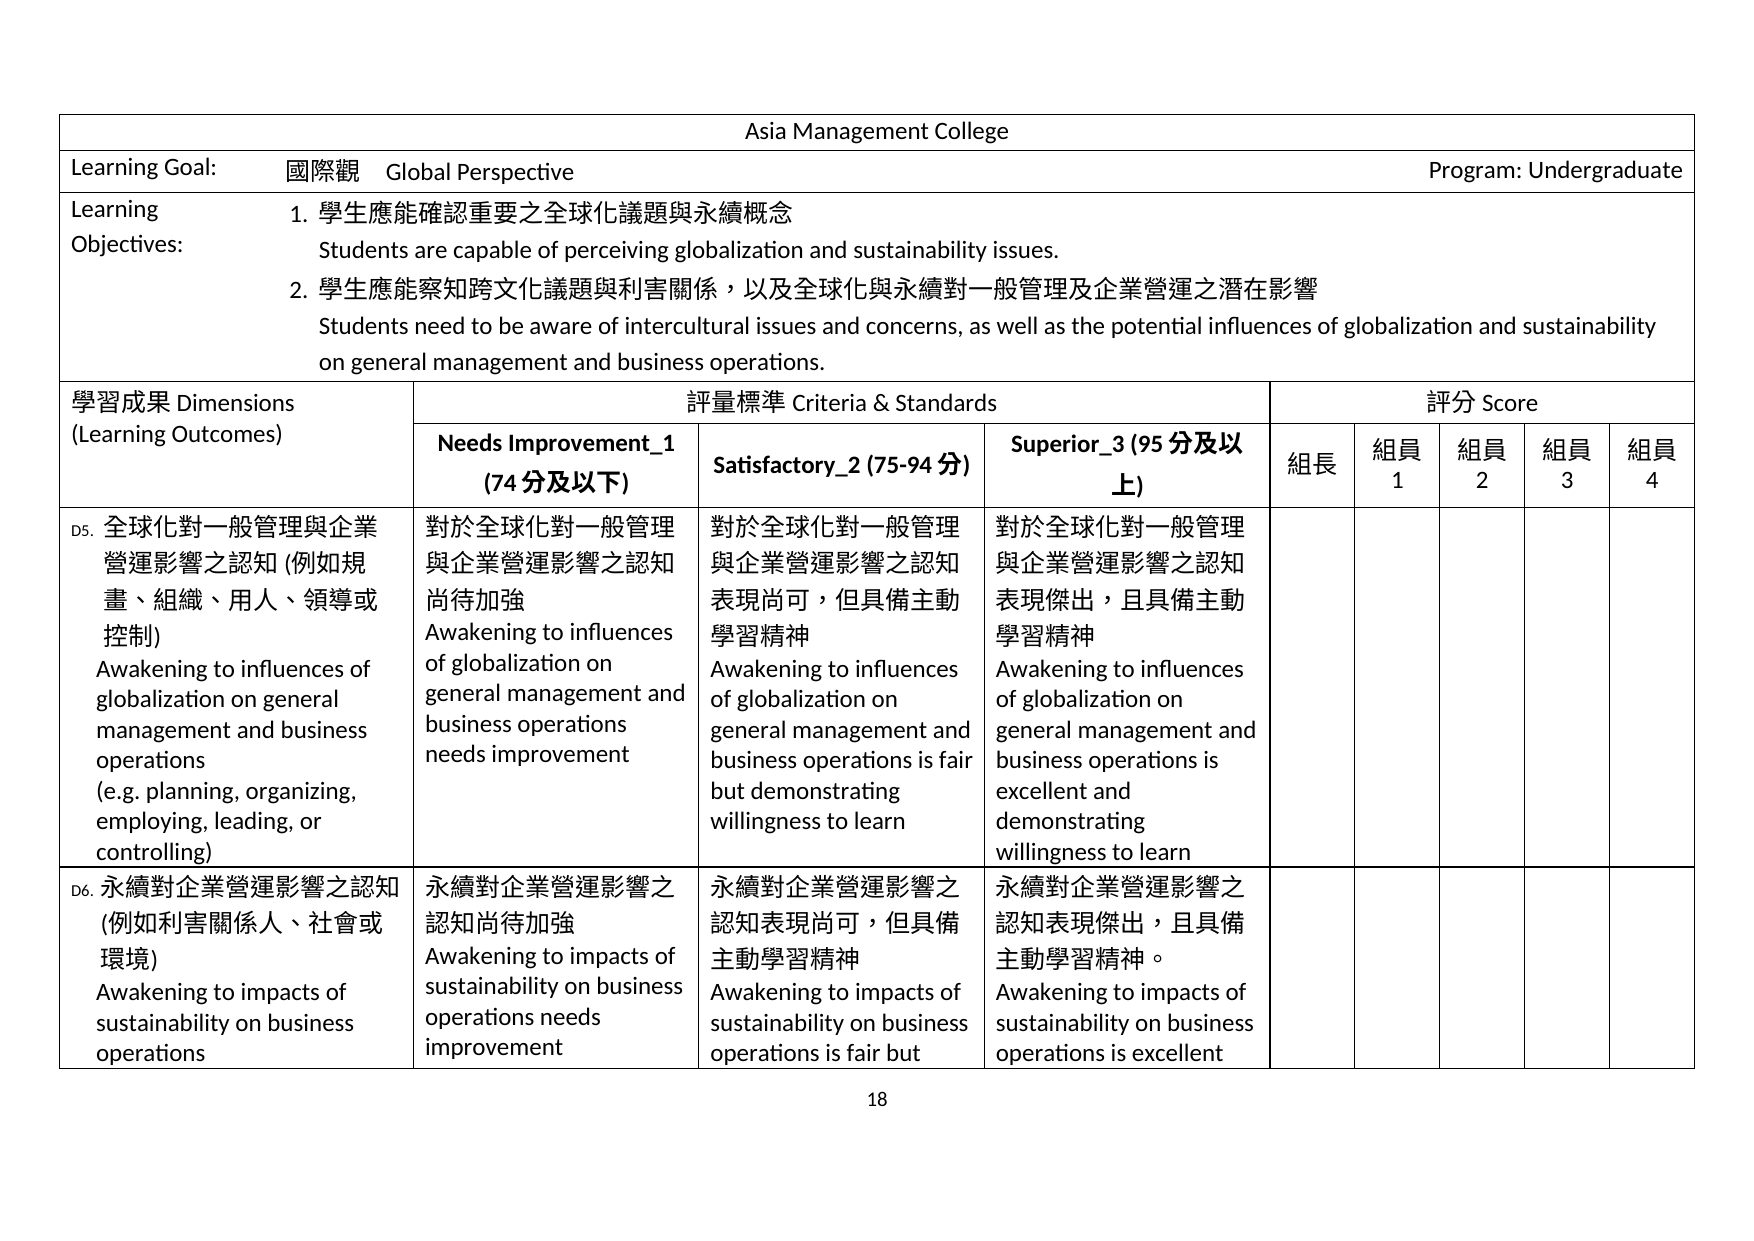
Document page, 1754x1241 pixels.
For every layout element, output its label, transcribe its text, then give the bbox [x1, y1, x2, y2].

table_cell Learning Goal: [60, 151, 274, 192]
table_cell 組長 [1271, 424, 1354, 507]
table_cell 組員4 [1610, 424, 1694, 507]
table_cell 組員2 [1440, 424, 1524, 507]
table_cell Learning Objectives: [60, 193, 274, 381]
table_cell 對於全球化對一般管理與企業營運影響之認知尚待加強 Awakening to influences of globalization on general management and business operations needs improvement [414, 508, 698, 866]
table_cell [1440, 508, 1524, 866]
table_cell [1271, 508, 1354, 866]
table_cell [1525, 868, 1609, 1068]
table_cell [1355, 868, 1439, 1068]
table_cell Satisfactory_2 (75-94分) [699, 424, 984, 507]
table_cell 永續對企業營運影響之認知尚待加強 Awakening to impacts of sustainability on business operations needs improvement [414, 868, 698, 1068]
table_cell [1271, 868, 1354, 1068]
table_cell Superior_3 (95分及以上) [985, 424, 1269, 507]
table_header Asia Management College [60, 115, 1694, 150]
table_cell Program: Undergraduate [1413, 151, 1694, 192]
table_cell 學生應能確認重要之全球化議題與永續概念 Students are capable of perceiving globalization and sustainability issues. 學生應能察知跨文化議題與利害關係，以及全球化與永續對一般管理及企業營運之潛在影響 Students need to be aware of intercultural issues and concerns, as well as the potential influences of globalization and sustainability on general management and business operations. [274, 193, 1694, 381]
table_cell [1355, 508, 1439, 866]
table_cell 對於全球化對一般管理與企業營運影響之認知表現傑出，且具備主動學習精神 Awakening to influences of globalization on general management and business operations is excellent and demonstrating willingness to learn [985, 508, 1269, 866]
table_cell [1610, 508, 1694, 866]
table_cell 永續對企業營運影響之認知 (例如利害關係人、社會或環境) Awakening to impacts of sustainability on business operations (e.g. stakeholders, society or environment) [60, 868, 413, 1068]
table_cell [1610, 868, 1694, 1068]
table_cell 學習成果 Dimensions (Learning Outcomes) [60, 382, 413, 507]
table_cell 國際觀 Global Perspective [274, 151, 1413, 192]
table_cell 評分 Score [1271, 382, 1694, 423]
table_cell Needs Improvement_1 (74分及以下) [414, 424, 698, 507]
table_cell 全球化對一般管理與企業營運影響之認知 (例如規畫、組織、用人、領導或控制) Awakening to influences of globalization on general management and business operations (e.g. planning, organizing, employing, leading, or controlling) [60, 508, 413, 866]
table_cell 對於全球化對一般管理與企業營運影響之認知表現尚可，但具備主動學習精神 Awakening to influences of globalization on general management and business operations is fair but demonstrating willingness to learn [699, 508, 984, 866]
table_cell 永續對企業營運影響之認知表現尚可，但具備主動學習精神 Awakening to impacts of sustainability on business operations is fair but demonstrating willingness to learn [699, 868, 984, 1068]
table_cell 組員1 [1355, 424, 1439, 507]
table_cell 永續對企業營運影響之認知表現傑出，且具備主動學習精神。 Awakening to impacts of sustainability on business operations is excellent and demonstrating willingness to learn [985, 868, 1269, 1068]
table_cell 組員3 [1525, 424, 1609, 507]
table_cell 評量標準 Criteria & Standards [414, 382, 1269, 423]
table_cell [1440, 868, 1524, 1068]
table_cell [1525, 508, 1609, 866]
